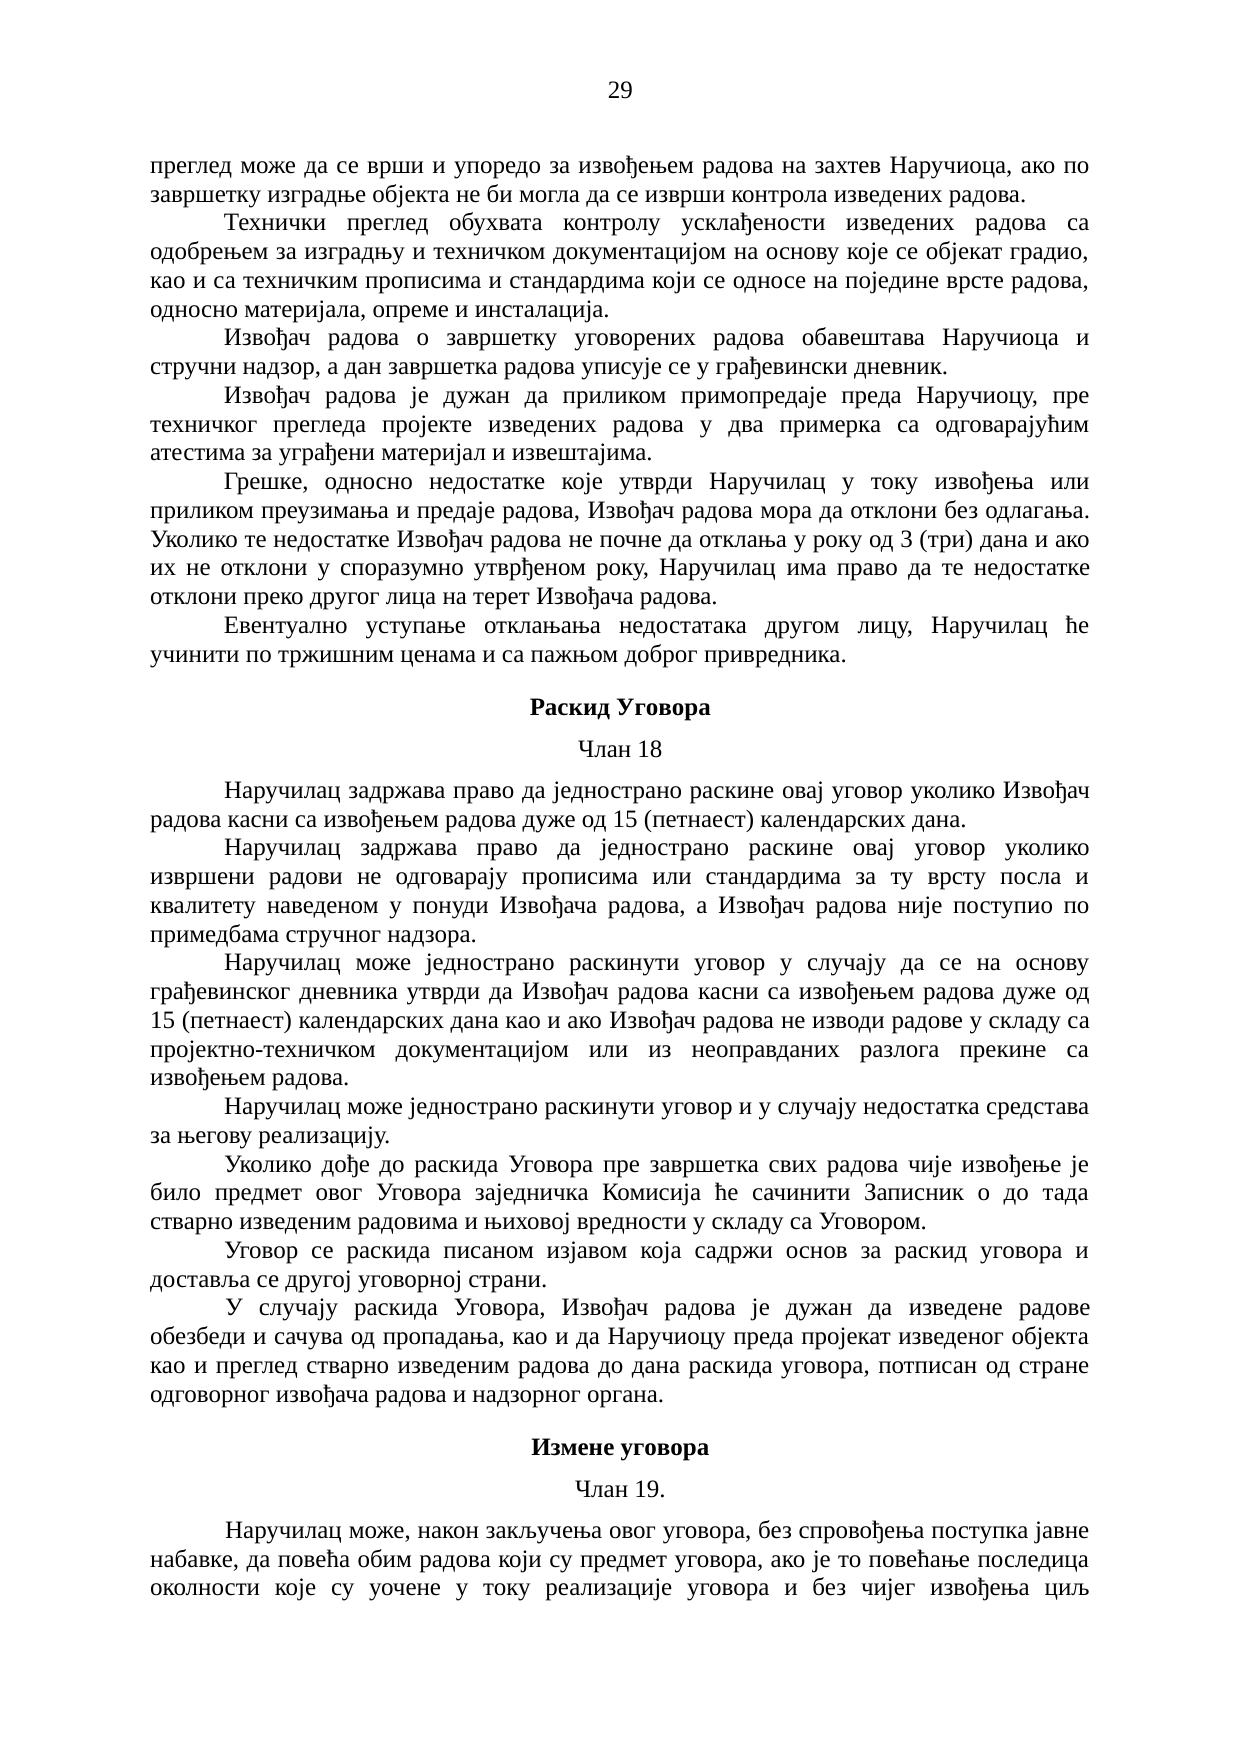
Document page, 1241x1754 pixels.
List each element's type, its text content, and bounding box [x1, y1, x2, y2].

text Извођач радова о завршетку уговорених радова обавештава Наручиоца и стручни надзор, а дан завршетка радова уписује се у грађевински дневник. [150, 322, 1090, 380]
text Наручилац може једнострано раскинути уговор у случају да се на основу грађевинског дневника утврди да Извођач радова касни са извођењем радова дуже од 15 (петнаест) календарских дана као и ако Извођач радова не изводи радове у складу са пројектно-техничком документацијом или из неоправданих разлога прекине са извођењем радова. [150, 947, 1090, 1091]
text Уколико дође до раскида Уговора пре завршетка свих радова чије извођење је било предмет овог Уговора заједничка Комисија ће сачинити Записник о до тада стварно изведеним радовима и њиховој вредности у складу са Уговором. [150, 1149, 1090, 1235]
text Уговор се раскида писаном изјавом која садржи основ за раскид уговора и доставља се другој уговорној страни. [150, 1235, 1090, 1292]
text Грешке, односно недостатке које утврди Наручилац у току извођења или приликом преузимања и предаје радова, Извођач радова мора да отклони без одлагања. Уколико те недостатке Извођач радова не почне да отклања у року од 3 (три) дана и ако их не отклони у споразумно утврђеном року, Наручилац има право да те недостатке отклони преко другог лица на терет Извођача радова. [150, 466, 1090, 610]
text Евентуално уступање отклањања недостатака другом лицу, Наручилац ће учинити по тржишним ценама и са пажњом доброг привредника. [150, 610, 1090, 667]
text Извођач радова је дужан да приликом примопредаје преда Наручиоцу, пре техничког прегледа пројекте изведених радова у два примерка са одговарајућим атестима за уграђени материјал и извештајима. [150, 380, 1090, 466]
text Члан 18 [150, 734, 1090, 762]
text Раскид Уговора [150, 692, 1090, 721]
text Наручилац задржава право да једнострано раскине овај уговор уколико Извођач радова касни са извођењем радова дуже од 15 (петнаест) календарских дана. [150, 775, 1090, 832]
text Члан 19. [150, 1474, 1090, 1502]
text Измене уговора [150, 1432, 1090, 1461]
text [150, 150, 1090, 207]
text Наручилац задржава право да једнострано раскине овај уговор уколико извршени радови не одговарају прописима или стандардима за ту врсту посла и квалитету наведеном у понуди Извођача радова, а Извођач радова није поступио по примедбама стручног надзора. [150, 832, 1090, 947]
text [150, 1515, 1090, 1601]
text Технички преглед обухвата контролу усклађености изведених радова са одобрењем за изградњу и техничком документацијом на основу које се објекат градио, као и са техничким прописима и стандардима који се односе на поједине врсте радова, односно материјала, опреме и инсталација. [150, 207, 1090, 322]
text Наручилац може једнострано раскинути уговор и у случају недостатка средстава за његову реализацију. [150, 1091, 1090, 1149]
text У случају раскида Уговора, Извођач радова је дужан да изведене радове обезбеди и сачува од пропадања, као и да Наручиоцу преда пројекат изведеног објекта као и преглед стварно изведеним радова до дана раскида уговора, потписан од стране одговорног извођача радова и надзорног органа. [150, 1292, 1090, 1407]
